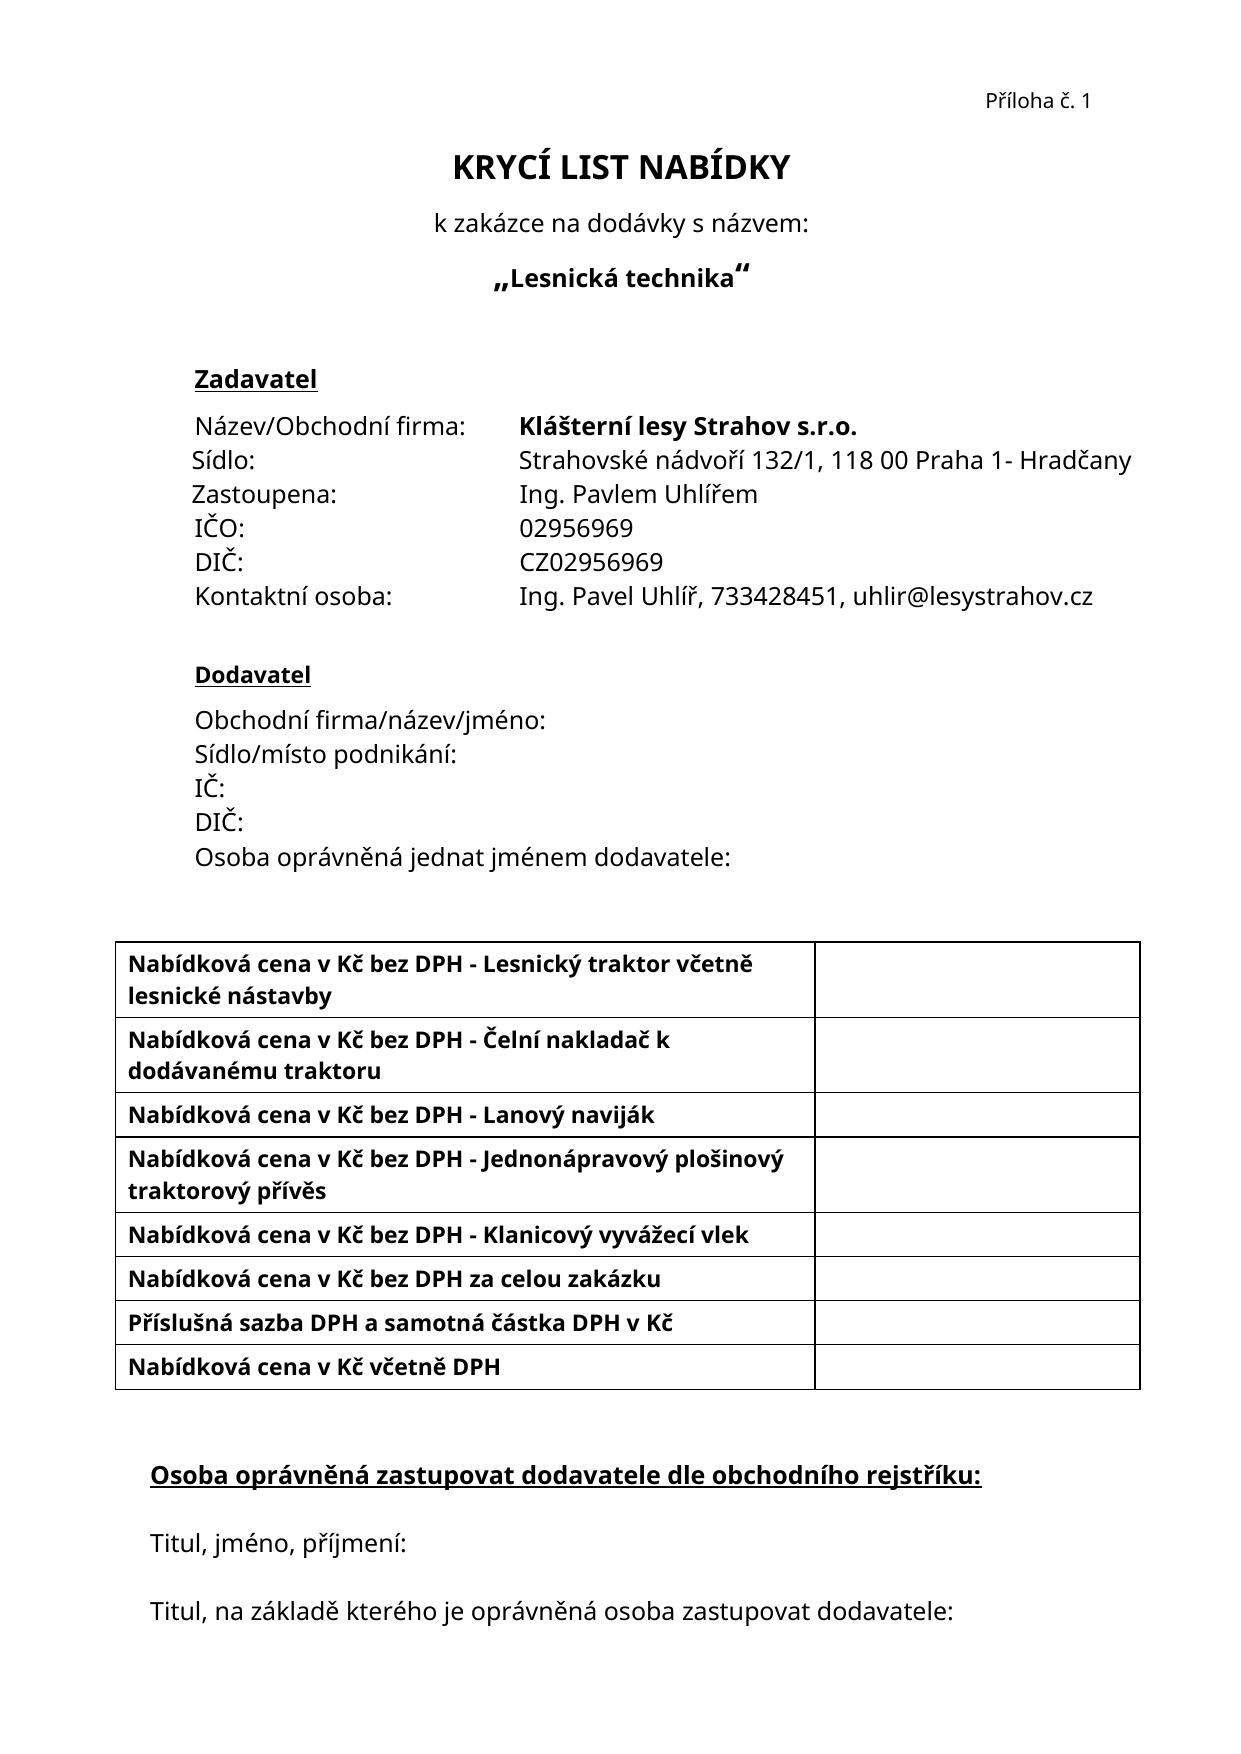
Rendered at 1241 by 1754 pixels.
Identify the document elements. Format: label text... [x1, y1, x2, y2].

text „Lesnická technika“ [150, 252, 1093, 297]
text Příloha č. 1 [150, 86, 1093, 115]
text Dodavatel [194, 659, 1093, 690]
text Zastoupena: Ing. Pavlem Uhlířem [191, 476, 1093, 510]
text Titul, jméno, příjmení: [150, 1526, 1093, 1560]
text Osoba oprávněná zastupovat dodavatele dle obchodního rejstříku: [150, 1458, 1093, 1492]
table_cell Nabídková cena v Kč včetně DPH [116, 1345, 814, 1388]
text IČO: 02956969 [194, 510, 1124, 544]
text IČ: [194, 771, 1093, 805]
text Zadavatel [194, 362, 1093, 396]
text KRYCÍ LIST NABÍDKY [150, 144, 1093, 189]
table_cell Nabídková cena v Kč bez DPH - Lanový naviják [116, 1093, 814, 1136]
table_header [816, 943, 1139, 1017]
text Titul, na základě kterého je oprávněná osoba zastupovat dodavatele: [150, 1594, 1093, 1628]
table_cell [816, 1257, 1139, 1300]
table_cell Nabídková cena v Kč bez DPH za celou zakázku [116, 1257, 814, 1300]
text k zakázce na dodávky s názvem: [150, 206, 1093, 240]
table_cell Nabídková cena v Kč bez DPH - Klanicový vyvážecí vlek [116, 1213, 814, 1256]
table_cell Nabídková cena v Kč bez DPH - Jednonápravový plošinový traktorový přívěs [116, 1138, 814, 1212]
text Kontaktní osoba: Ing. Pavel Uhlíř, 733428451, uhlir@lesystrahov.cz [194, 578, 1124, 613]
table_cell [816, 1138, 1139, 1212]
table_header Nabídková cena v Kč bez DPH - Lesnický traktor včetně lesnické nástavby [116, 943, 814, 1017]
text DIČ: [194, 805, 1093, 839]
table_cell [816, 1093, 1139, 1136]
text Obchodní firma/název/jméno: [194, 703, 1093, 737]
table_cell [816, 1018, 1139, 1092]
table_cell [816, 1301, 1139, 1344]
table_cell Nabídková cena v Kč bez DPH - Čelní nakladač k dodávanému traktoru [116, 1018, 814, 1092]
table_cell [816, 1345, 1139, 1388]
text DIČ: CZ02956969 [194, 544, 1124, 578]
table_cell [816, 1213, 1139, 1256]
text Osoba oprávněná jednat jménem dodavatele: [194, 839, 1093, 873]
text Název/Obchodní firma: Klášterní lesy Strahov s.r.o. [150, 408, 1093, 442]
text Sídlo/místo podnikání: [194, 737, 1093, 771]
text Sídlo: Strahovské nádvoří 132/1, 118 00 Praha 1- Hradčany [150, 442, 1169, 476]
table_cell Příslušná sazba DPH a samotná částka DPH v Kč [116, 1301, 814, 1344]
